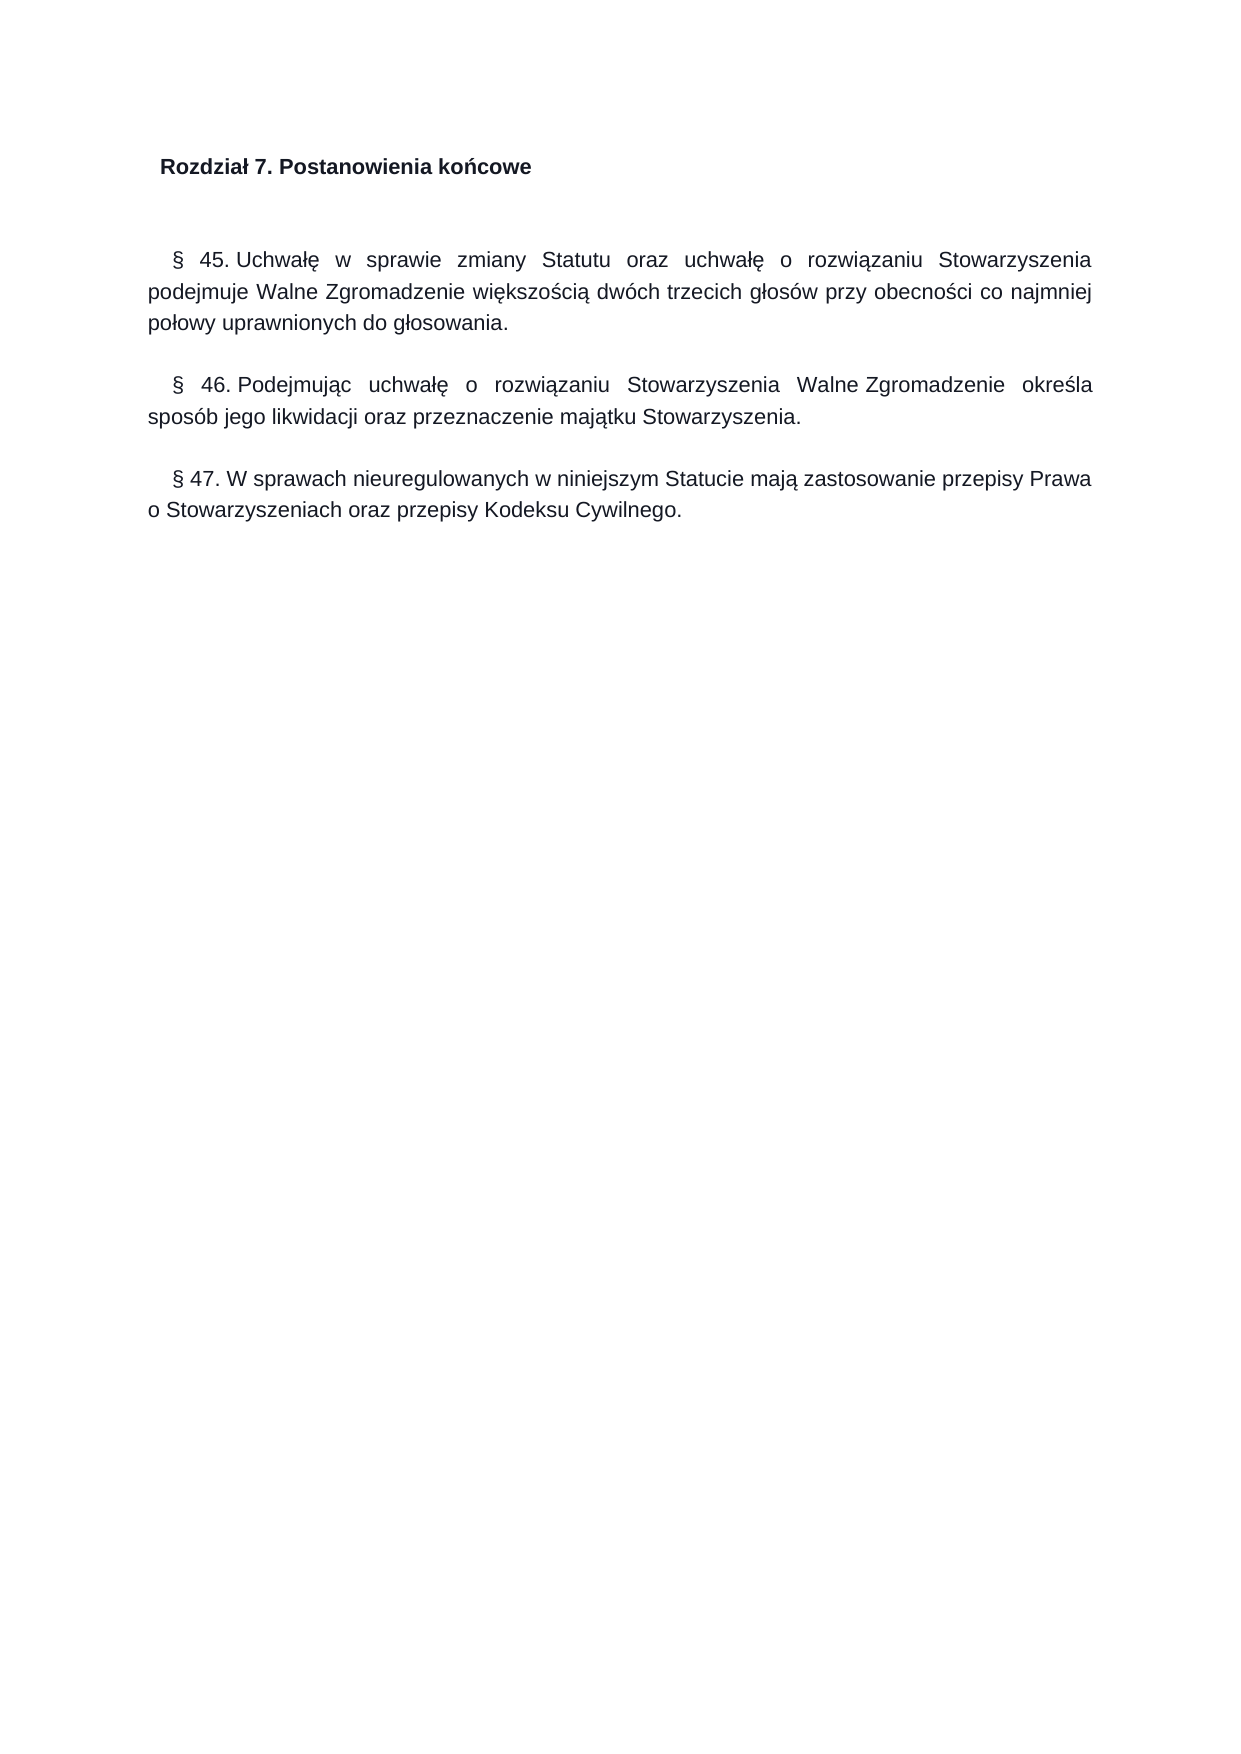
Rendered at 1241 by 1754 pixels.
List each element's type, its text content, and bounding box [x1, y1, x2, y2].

text § 45. Uchwałę w sprawie zmiany Statutu oraz uchwałę o rozwiązaniu Stowarzyszenia podejmuje Walne Zgromadzenie większością dwóch trzecich głosów przy obecności co najmniej połowy uprawnionych do głosowania. [148, 241, 1093, 335]
text § 47. W sprawach nieuregulowanych w niniejszym Statucie mają zastosowanie przepisy Prawa o Stowarzyszeniach oraz przepisy Kodeksu Cywilnego. [148, 460, 1093, 523]
text § 46. Podejmując uchwałę o rozwiązaniu Stowarzyszenia Walne Zgromadzenie określa sposób jego likwidacji oraz przeznaczenie majątku Stowarzyszenia. [148, 366, 1093, 429]
text Rozdział 7. Postanowienia końcowe [148, 148, 1093, 179]
